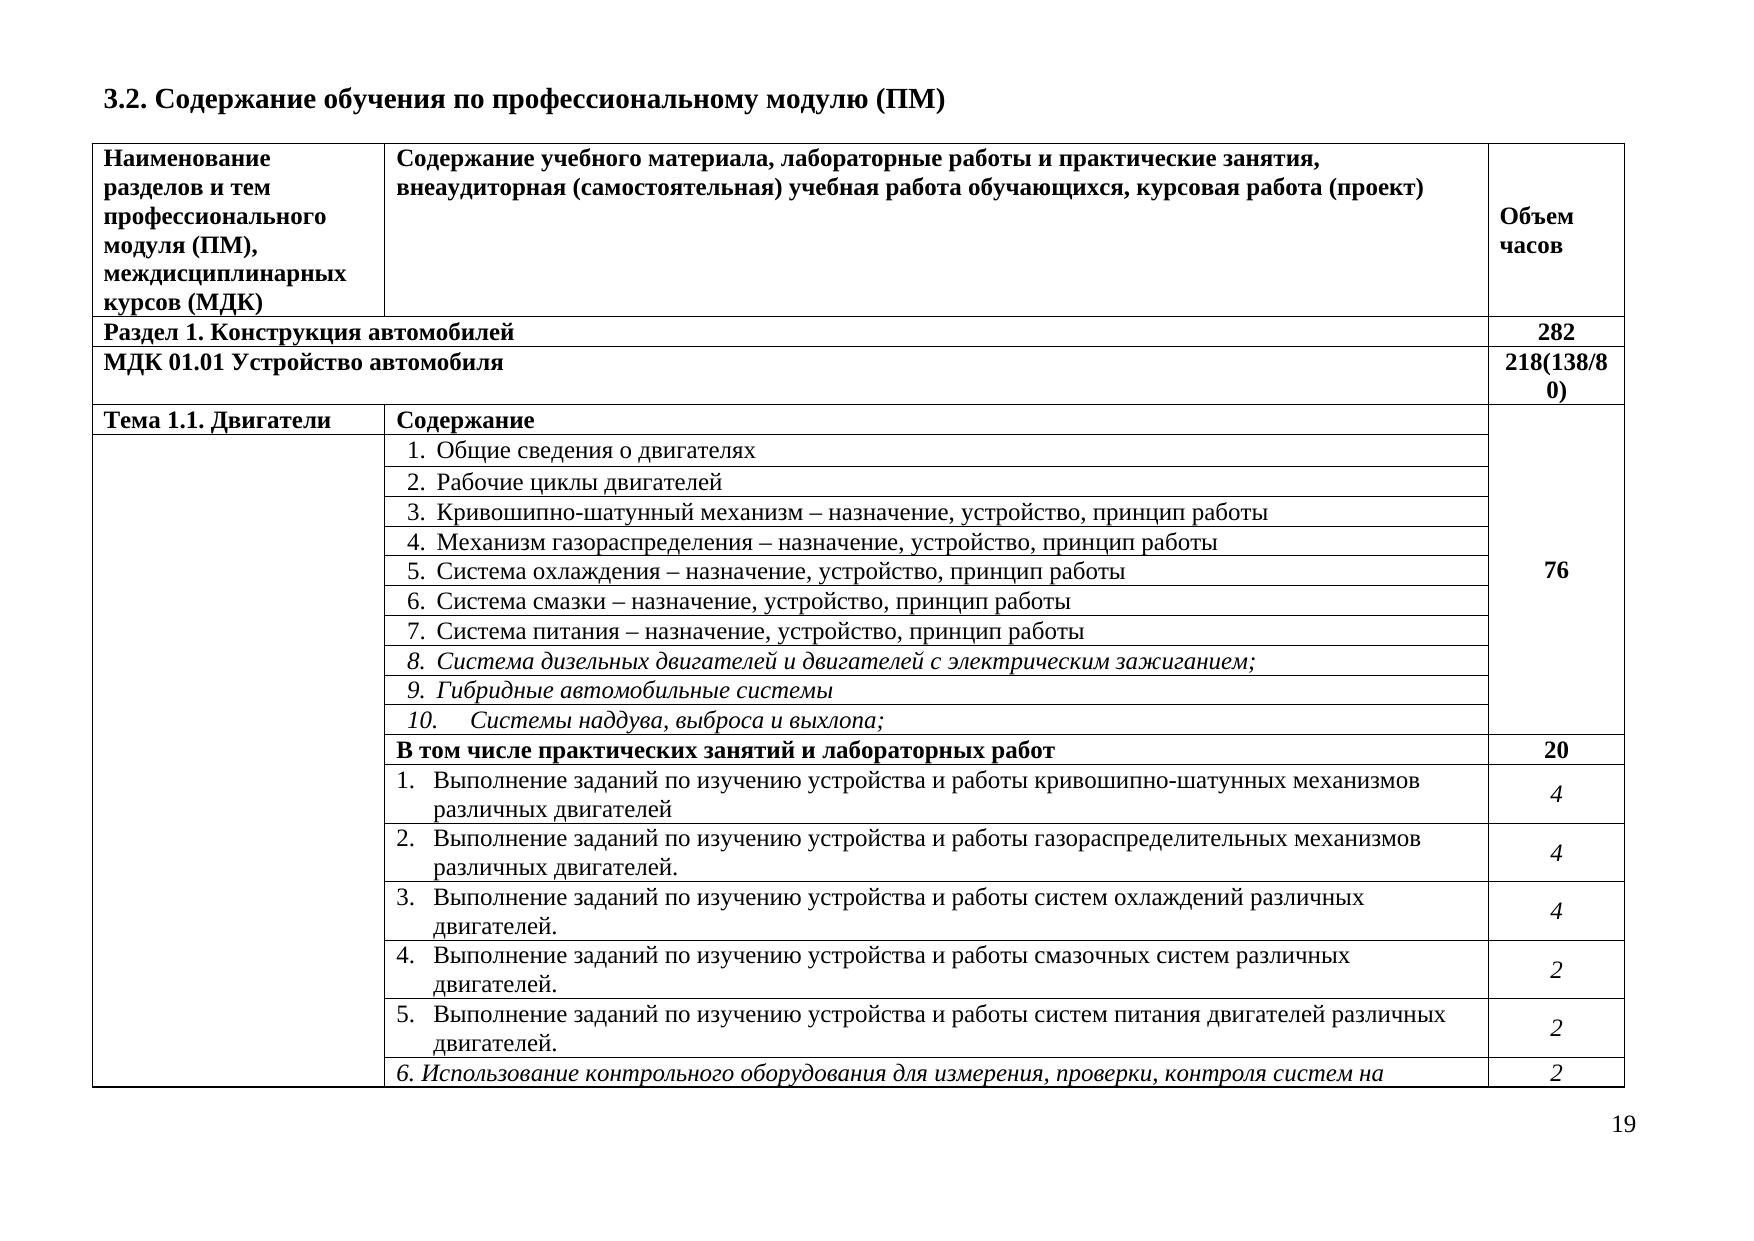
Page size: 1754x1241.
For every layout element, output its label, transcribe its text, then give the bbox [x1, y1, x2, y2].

table_cell Выполнение заданий по изучению устройства и работы систем питания двигателей различных двигателей. [385, 999, 1488, 1057]
table_cell Выполнение заданий по изучению устройства и работы систем охлаждений различных двигателей. [385, 882, 1488, 939]
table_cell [385, 1058, 1488, 1086]
table_cell 4 [1489, 765, 1624, 822]
table_cell Выполнение заданий по изучению устройства и работы смазочных систем различных двигателей. [385, 941, 1488, 998]
table_cell Тема 1.1. Двигатели [93, 405, 384, 434]
table_cell Система питания – назначение, устройство, принцип работы [385, 616, 1488, 645]
table_cell Общие сведения о двигателях [385, 435, 1488, 466]
table_cell Система охлаждения – назначение, устройство, принцип работы [385, 556, 1488, 585]
table_cell Гибридные автомобильные системы [385, 676, 1488, 704]
table_cell Система дизельных двигателей и двигателей с электрическим зажиганием; [385, 646, 1488, 674]
table_cell Системы наддува, выброса и выхлопа; [385, 705, 1488, 734]
table_cell Механизм газораспределения – назначение, устройство, принцип работы [385, 527, 1488, 555]
table_cell Система смазки – назначение, устройство, принцип работы [385, 586, 1488, 615]
table_cell 76 [1489, 405, 1624, 734]
table_cell [93, 435, 384, 1086]
table_cell 282 [1489, 317, 1624, 346]
table_cell Выполнение заданий по изучению устройства и работы кривошипно-шатунных механизмов различных двигателей [385, 765, 1488, 822]
table_header Содержание учебного материала, лабораторные работы и практические занятия, внеаудиторная (самостоятельная) учебная работа обучающихся, курсовая работа (проект) [385, 144, 1488, 316]
table_cell В том числе практических занятий и лабораторных работ [385, 735, 1488, 764]
table_cell Содержание [385, 405, 1488, 434]
table_header Наименование разделов и тем профессионального модуля (ПМ), междисциплинарных курсов (МДК) [93, 144, 384, 316]
table_cell 4 [1489, 882, 1624, 939]
table_cell 2 [1489, 941, 1624, 998]
table_cell 20 [1489, 735, 1624, 764]
text 3.2. Содержание обучения по профессиональному модулю (ПМ) [103, 89, 547, 114]
table_cell 218(138/80) [1489, 347, 1624, 404]
table_cell 4 [1489, 824, 1624, 881]
table_cell 2 [1489, 999, 1624, 1057]
table_cell Раздел 1. Конструкция автомобилей [93, 317, 1488, 346]
table_cell МДК 01.01 Устройство автомобиля [93, 347, 1488, 404]
text 3.2. Содержание обучения по профессиональному модулю (ПМ) [937, 89, 1636, 114]
table_cell Выполнение заданий по изучению устройства и работы газораспределительных механизмов различных двигателей. [385, 824, 1488, 881]
table_header Объем часов [1489, 144, 1624, 316]
table_cell Рабочие циклы двигателей [385, 467, 1488, 496]
text 3.2. Содержание обучения по профессиональному модулю (ПМ) [551, 89, 882, 114]
table_cell Кривошипно-шатунный механизм – назначение, устройство, принцип работы [385, 497, 1488, 526]
table_cell 2 [1489, 1058, 1624, 1086]
